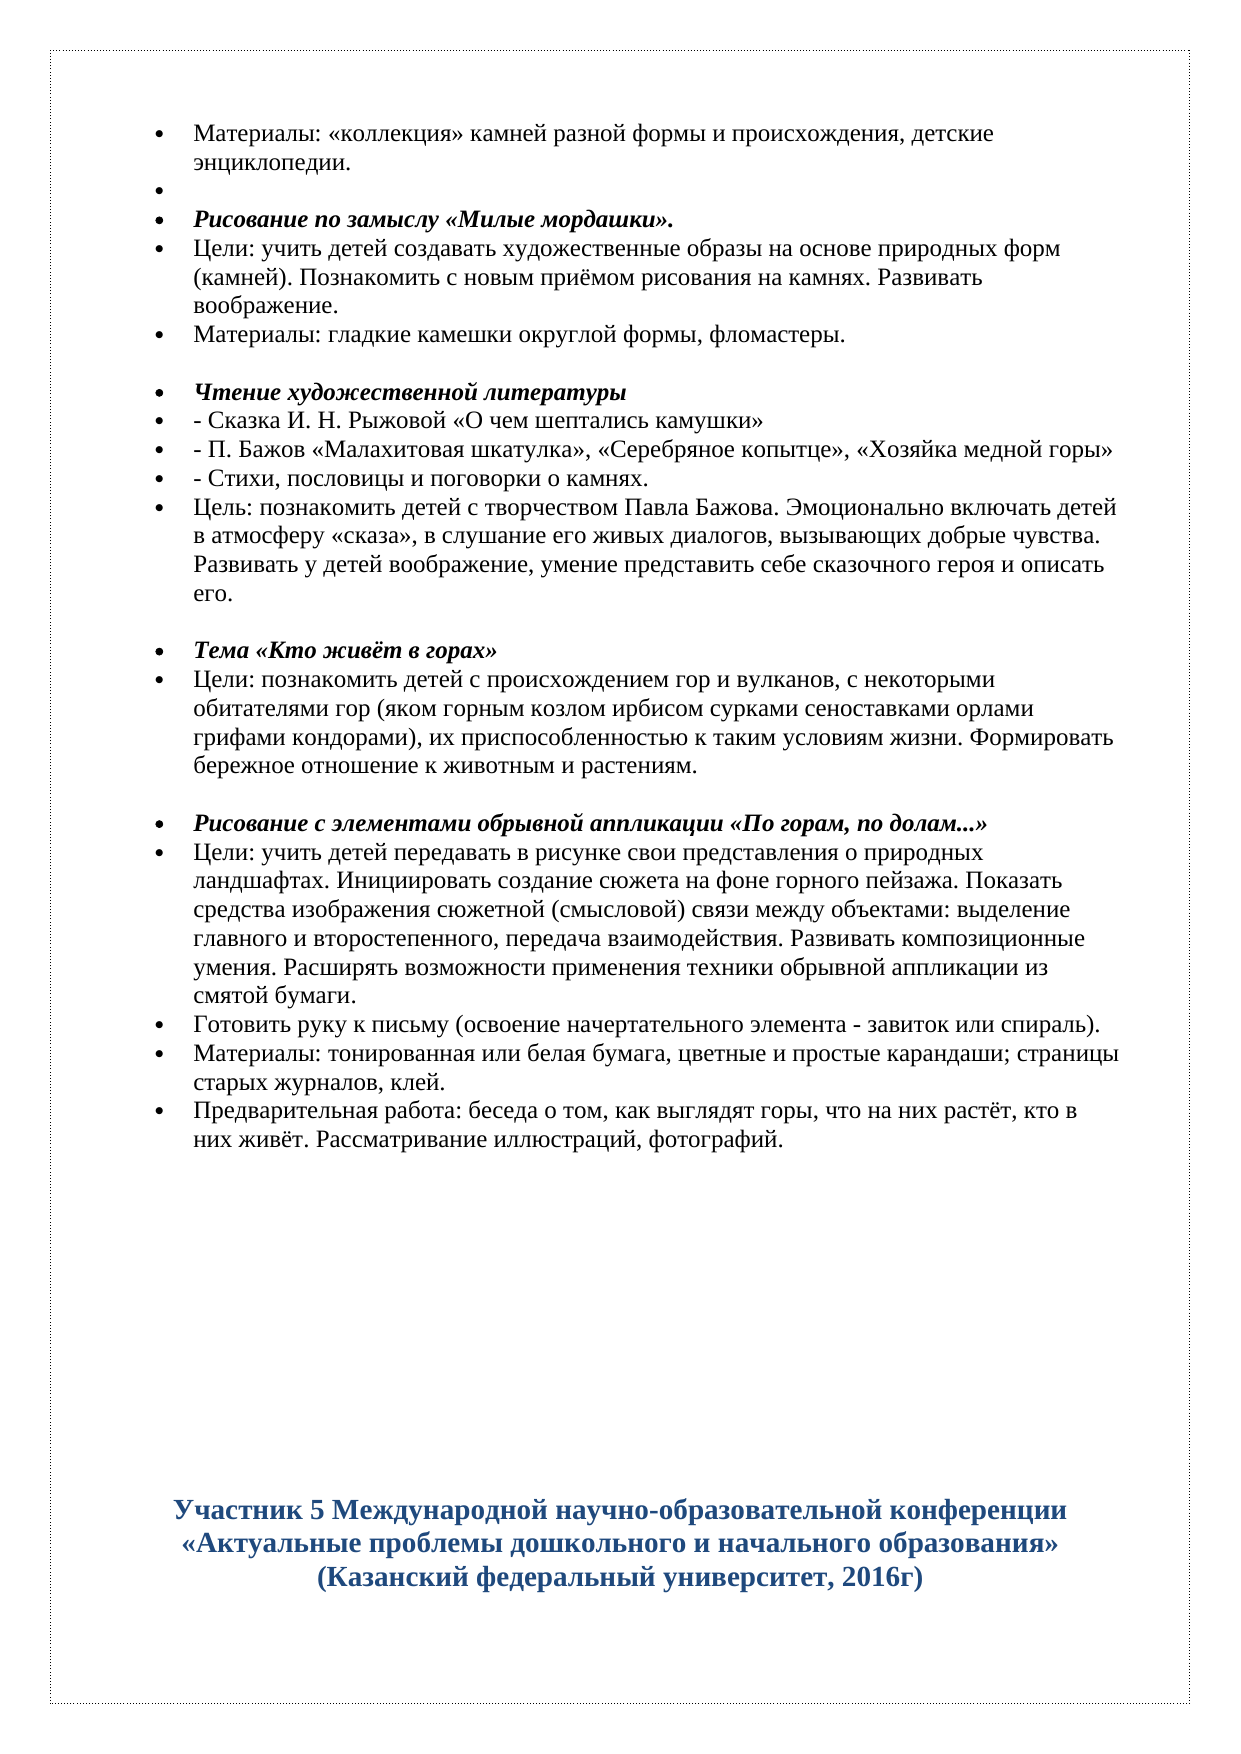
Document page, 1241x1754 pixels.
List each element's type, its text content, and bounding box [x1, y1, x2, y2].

list Рисование по замыслу «Милые мордашки». [156, 204, 1122, 233]
list - Сказка И. Н. Рыжовой «О чем шептались камушки» [156, 406, 1122, 434]
list Готовить руку к письму (освоение начертательного элемента - завиток или спираль). [156, 1009, 1122, 1038]
list Цели: познакомить детей с происхождением гор и вулканов, с некоторыми обитателями гор (яком горным козлом ирбисом сурками сеноставками орлами грифами кондорами), их приспособленностью к таким условиям жизни. Формировать бережное отношение к животным и растениям. [156, 664, 1122, 779]
list Материалы: «коллекция» камней разной формы и происхождения, детские энциклопедии. [156, 118, 1122, 176]
list Предварительная работа: беседа о том, как выглядят горы, что на них растёт, кто в них живёт. Рассматривание иллюстраций, фотографий. [156, 1096, 1122, 1153]
list - Стихи, пословицы и поговорки о камнях. [156, 463, 1122, 492]
list Рисование с элементами обрывной аппликации «По горам, по долам...» [156, 808, 1122, 837]
list Материалы: тонированная или белая бумага, цветные и простые карандаши; страницы старых журналов, клей. [156, 1038, 1122, 1096]
list - П. Бажов «Малахитовая шкатулка», «Серебряное копытце», «Хозяйка медной горы» [156, 434, 1122, 463]
list Цель: познакомить детей с творчеством Павла Бажова. Эмоционально включать детей в атмосферу «сказа», в слушание его живых диалогов, вызывающих добрые чувства. Развивать у детей воображение, умение представить себе сказочного героя и описать его. [156, 492, 1122, 607]
list Цели: учить детей создавать художественные образы на основе природных форм (камней). Познакомить с новым приёмом рисования на камнях. Развивать воображение. [156, 233, 1122, 319]
list Чтение художественной литературы [156, 377, 1122, 406]
list Материалы: гладкие камешки округлой формы, фломастеры. [156, 319, 1122, 348]
text Участник 5 Международной научно-образовательной конференции «Актуальные проблемы дошкольного и начального образования» (Казанский федеральный университет, 2016г) [118, 1492, 1122, 1592]
list Тема «Кто живёт в горах» [156, 636, 1122, 664]
list Цели: учить детей передавать в рисунке свои представления о природных ландшафтах. Инициировать создание сюжета на фоне горного пейзажа. Показать средства изображения сюжетной (смысловой) связи между объектами: выделение главного и второстепенного, передача взаимодействия. Развивать композиционные умения. Расширять возможности применения техники обрывной аппликации из смятой бумаги. [156, 837, 1122, 1009]
